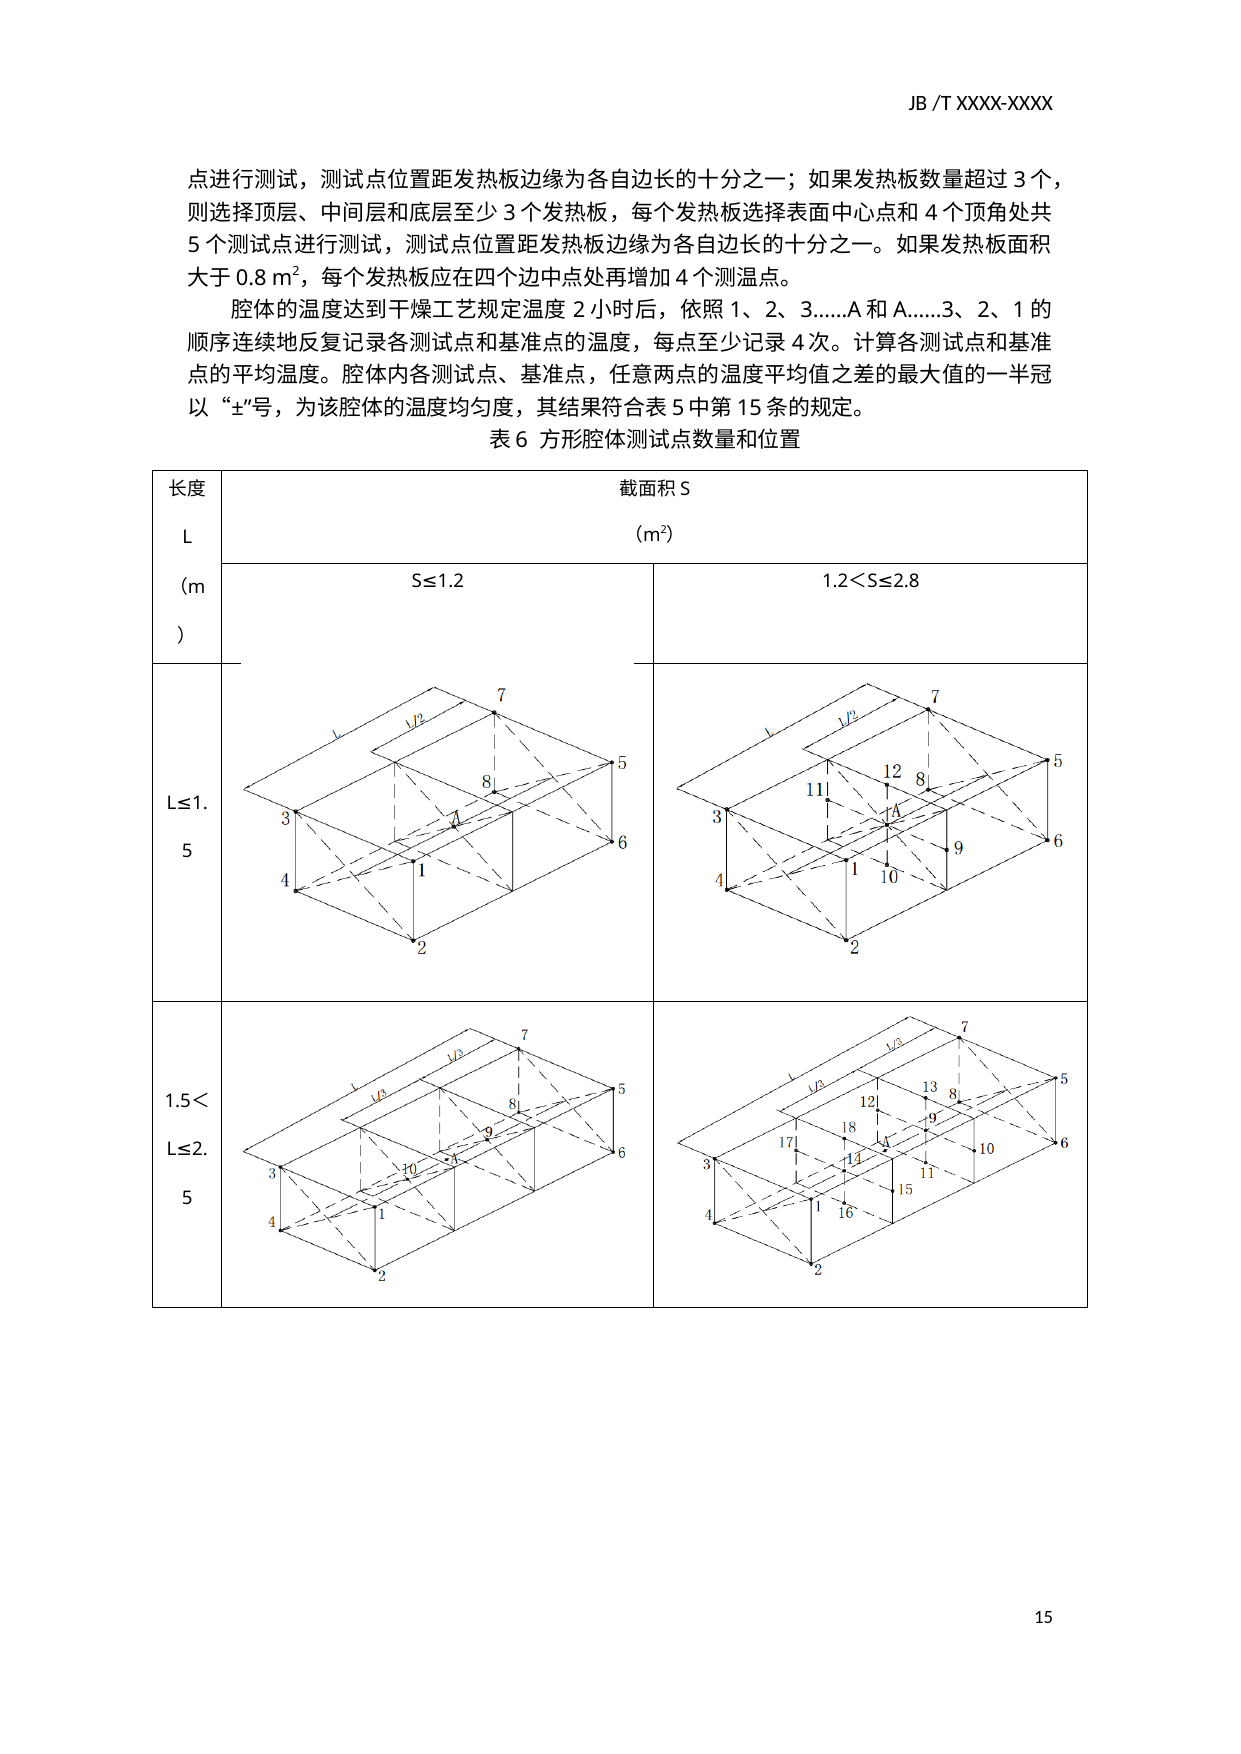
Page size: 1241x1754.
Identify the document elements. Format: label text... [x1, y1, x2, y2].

picture [674, 663, 1068, 959]
picture [668, 1002, 1073, 1281]
table_cell [222, 664, 653, 1001]
text 腔体的温度达到干燥工艺规定温度2小时后，依照1、2、3……A和A……3、2、1的顺序连续地反复记录各测试点和基准点的温度，每点至少记录4次。计算各测试点和基准点的平均温度。腔体内各测试点、基准点，任意两点的温度平均值之差的最大值的一半冠以“±”号，为该腔体的温度均匀度，其结果符合表5中第15条的规定。 [187, 292, 1053, 422]
table_cell [222, 1002, 653, 1307]
picture [241, 663, 634, 958]
text 表6 方形腔体测试点数量和位置 [187, 422, 1053, 454]
table_cell S≤1.2 [222, 564, 653, 663]
table_cell 1.2＜S≤2.8 [654, 564, 1087, 663]
table_header 长度L（m） [153, 471, 221, 663]
table_cell [654, 1002, 1087, 1307]
table_header 截面积 S （m2） [222, 471, 1087, 562]
picture [241, 1002, 634, 1285]
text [187, 162, 1053, 292]
table_cell [654, 664, 1087, 1001]
table_cell 1.5＜L≤2.5 [153, 1002, 221, 1307]
table_cell L≤1.5 [153, 664, 221, 1001]
